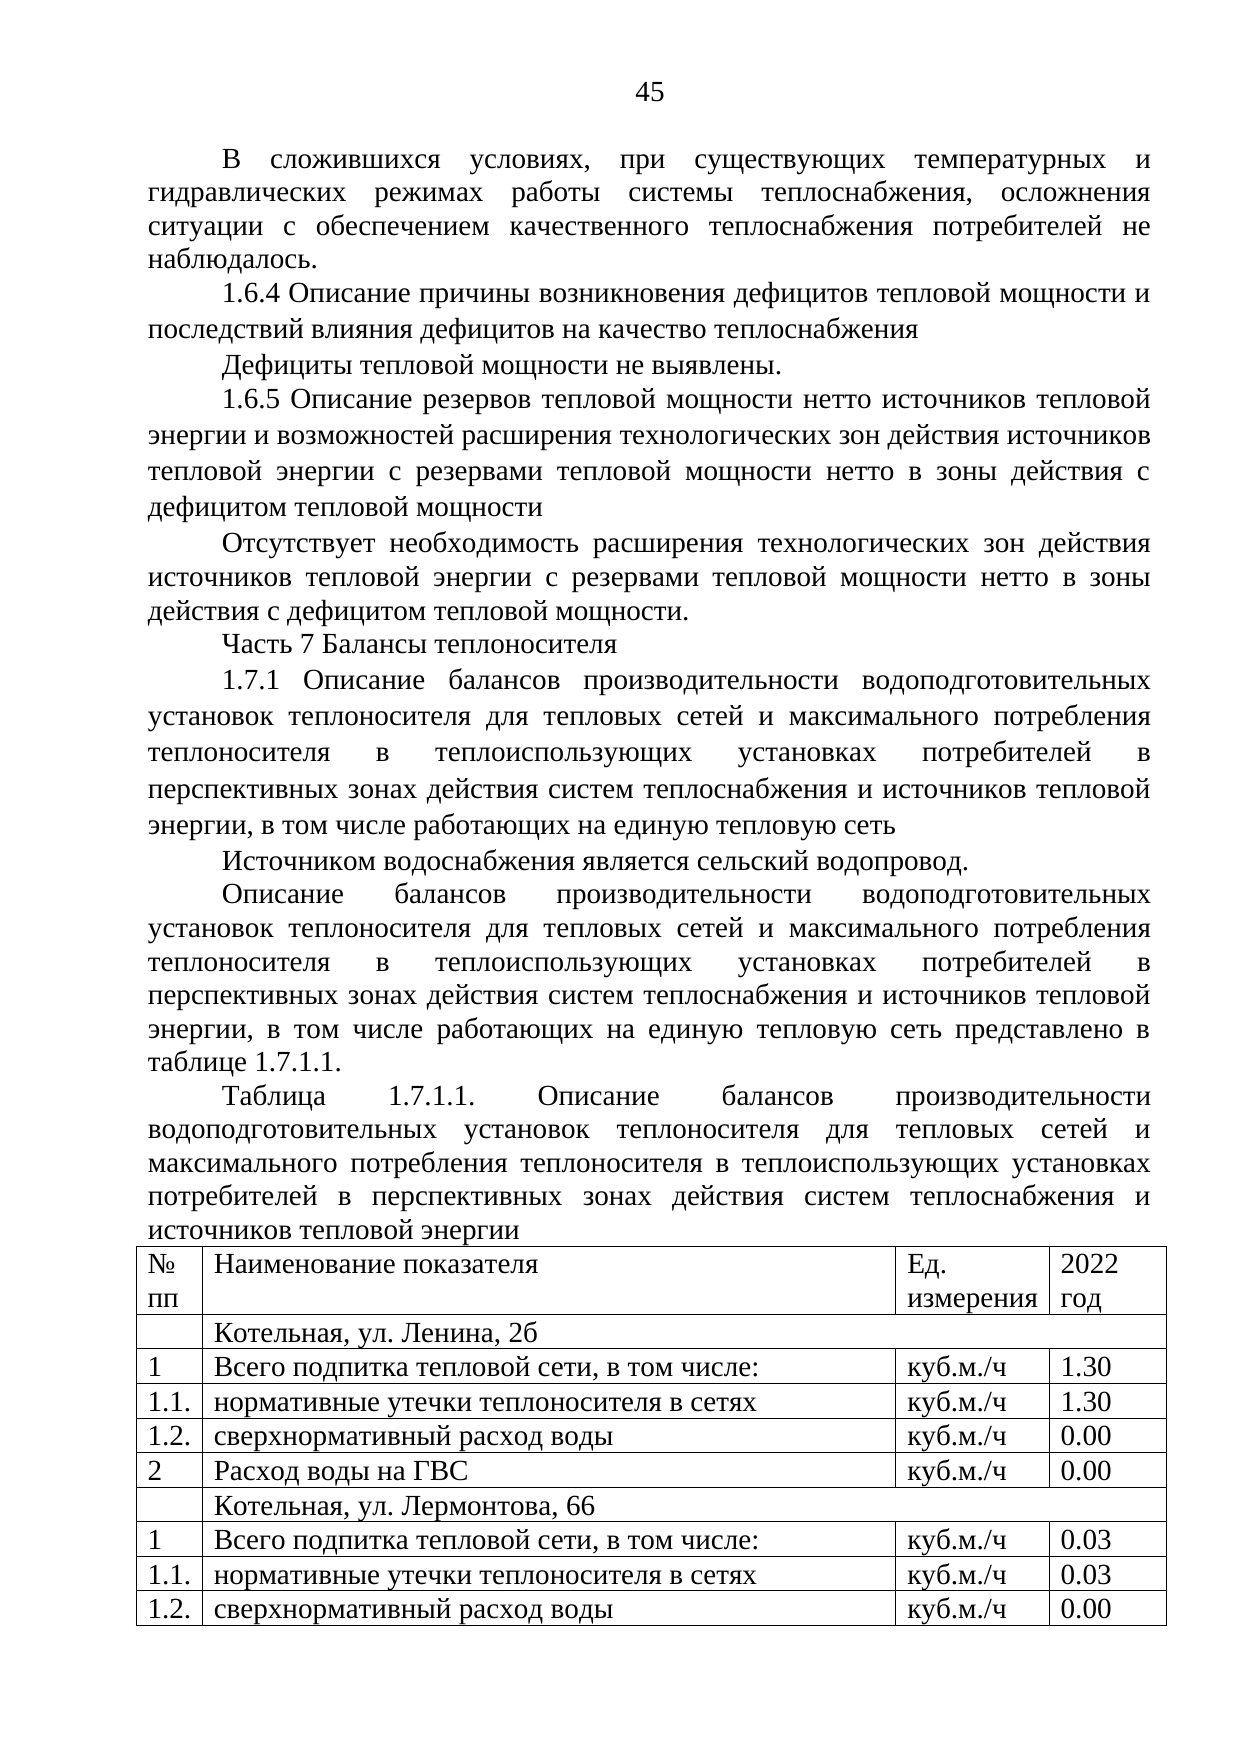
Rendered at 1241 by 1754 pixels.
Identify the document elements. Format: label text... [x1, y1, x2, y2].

table_cell нормативные утечки теплоносителя в сетях [203, 1384, 895, 1417]
table_cell [137, 1488, 202, 1521]
table_cell сверхнормативный расход воды [203, 1591, 895, 1625]
table_cell сверхнормативный расход воды [203, 1419, 895, 1452]
text Часть 7 Балансы теплоносителя [148, 626, 1152, 660]
table_cell Котельная, ул. Ленина, 2б [203, 1315, 1166, 1348]
table_cell 0.00 [1050, 1591, 1166, 1625]
table_cell 1 [137, 1522, 202, 1556]
table_cell 1.1. [137, 1557, 202, 1590]
table_header Ед. измерения [896, 1247, 1049, 1314]
text Дефициты тепловой мощности не выявлены. [148, 347, 1152, 381]
table_cell куб.м./ч [896, 1557, 1049, 1590]
table_cell 1.1. [137, 1384, 202, 1417]
table_cell куб.м./ч [896, 1453, 1049, 1487]
table_cell 1.30 [1050, 1384, 1166, 1417]
table_cell Котельная, ул. Лермонтова, 66 [203, 1488, 1166, 1521]
text Описание балансов производительности водоподготовительных установок теплоносителя для тепловых сетей и максимального потребления теплоносителя в теплоиспользующих установках потребителей в перспективных зонах действия систем теплоснабжения и источников тепловой энергии, в том числе работающих на единую тепловую сеть представлено в таблице 1.7.1.1. [148, 877, 1152, 1078]
table_cell нормативные утечки теплоносителя в сетях [203, 1557, 895, 1590]
table_cell Расход воды на ГВС [203, 1453, 895, 1487]
table_header Наименование показателя [203, 1247, 895, 1314]
text Отсутствует необходимость расширения технологических зон действия источников тепловой энергии с резервами тепловой мощности нетто в зоны действия с дефицитом тепловой мощности. [148, 526, 1152, 626]
table_cell 0.00 [1050, 1419, 1166, 1452]
table_cell 0.00 [1050, 1453, 1166, 1487]
table_cell 0.03 [1050, 1557, 1166, 1590]
table_cell 2 [137, 1453, 202, 1487]
table_cell [137, 1315, 202, 1348]
text 1.6.5 Описание резервов тепловой мощности нетто источников тепловой энергии и возможностей расширения технологических зон действия источников тепловой энергии с резервами тепловой мощности нетто в зоны действия с дефицитом тепловой мощности [148, 381, 1152, 523]
text 1.6.4 Описание причины возникновения дефицитов тепловой мощности и последствий влияния дефицитов на качество теплоснабжения [148, 275, 1152, 345]
table_cell 1 [137, 1349, 202, 1383]
table_cell 1.30 [1050, 1349, 1166, 1383]
table_cell куб.м./ч [896, 1419, 1049, 1452]
table_cell Всего подпитка тепловой сети, в том числе: [203, 1522, 895, 1556]
table_cell куб.м./ч [896, 1349, 1049, 1383]
table_cell 1.2. [137, 1419, 202, 1452]
table_cell Всего подпитка тепловой сети, в том числе: [203, 1349, 895, 1383]
text Источником водоснабжения является сельский водопровод. [148, 843, 1152, 877]
table_cell 1.2. [137, 1591, 202, 1625]
table_cell 0.03 [1050, 1522, 1166, 1556]
table_header 2022 год [1050, 1247, 1166, 1314]
text Таблица 1.7.1.1. Описание балансов производительности водоподготовительных установок теплоносителя для тепловых сетей и максимального потребления теплоносителя в теплоиспользующих установках потребителей в перспективных зонах действия систем теплоснабжения и источников тепловой энергии [148, 1078, 1152, 1246]
table_cell куб.м./ч [896, 1591, 1049, 1625]
table_header № пп [137, 1247, 202, 1314]
text 1.7.1 Описание балансов производительности водоподготовительных установок теплоносителя для тепловых сетей и максимального потребления теплоносителя в теплоиспользующих установках потребителей в перспективных зонах действия систем теплоснабжения и источников тепловой энергии, в том числе работающих на единую тепловую сеть [148, 662, 1152, 840]
table_cell куб.м./ч [896, 1522, 1049, 1556]
table_cell куб.м./ч [896, 1384, 1049, 1417]
text В сложившихся условиях, при существующих температурных и гидравлических режимах работы системы теплоснабжения, осложнения ситуации с обеспечением качественного теплоснабжения потребителей не наблюдалось. [148, 141, 1152, 275]
